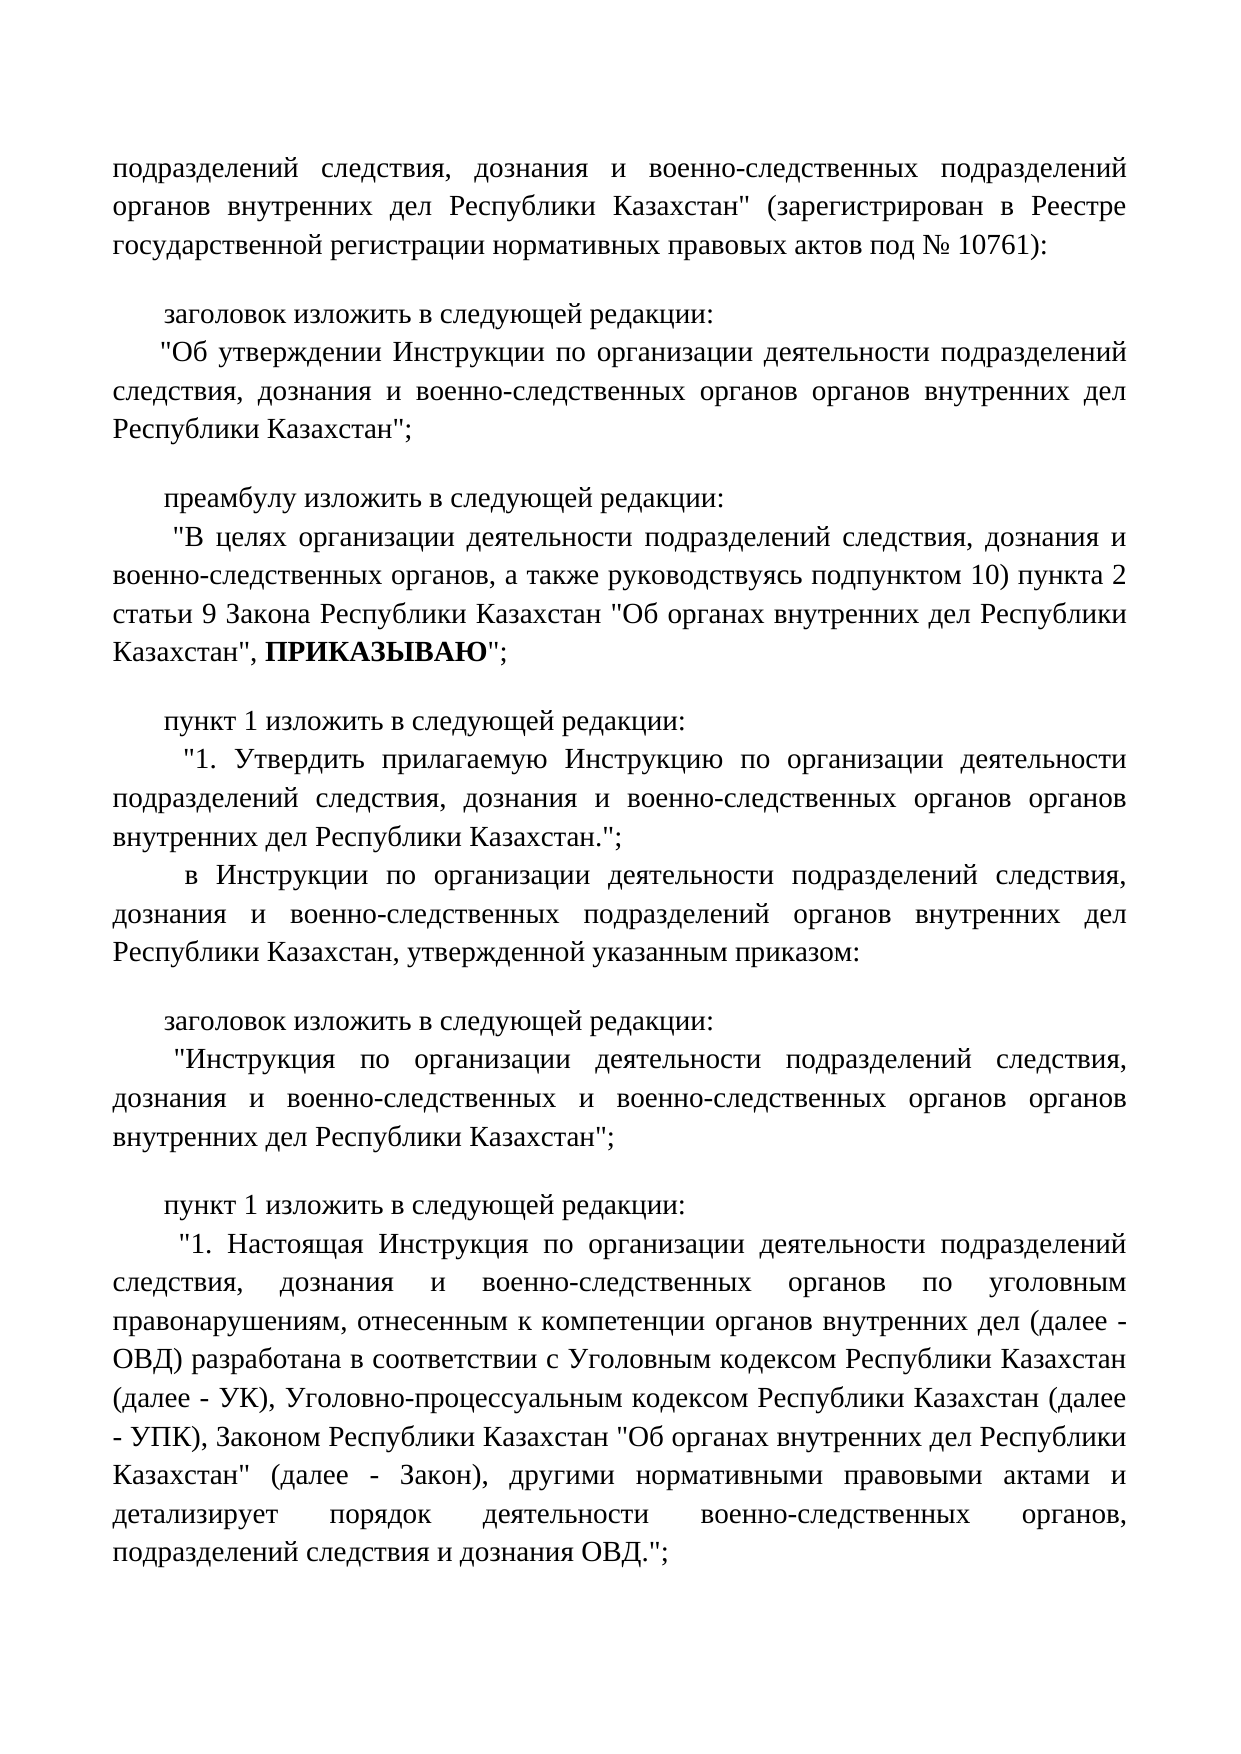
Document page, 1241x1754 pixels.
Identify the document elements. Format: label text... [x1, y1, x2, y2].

text "В целях организации деятельности подразделений следствия, дознания и военно-следственных органов, а также руководствуясь подпунктом 10) пункта 2 статьи 9 Закона Республики Казахстан "Об органах внутренних дел Республики Казахстан", ПРИКАЗЫВАЮ"; [112, 519, 1128, 668]
text заголовок изложить в следующей редакции: [112, 1003, 1128, 1037]
text пункт 1 изложить в следующей редакции: [112, 703, 1128, 737]
text в Инструкции по организации деятельности подразделений следствия, дознания и военно-следственных подразделений органов внутренних дел Республики Казахстан, утвержденной указанным приказом: [112, 857, 1128, 968]
text пункт 1 изложить в следующей редакции: [112, 1187, 1128, 1221]
text заголовок изложить в следующей редакции: [112, 296, 1128, 329]
text "Об утверждении Инструкции по организации деятельности подразделений следствия, дознания и военно-следственных органов органов внутренних дел Республики Казахстан"; [112, 334, 1128, 445]
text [112, 150, 1128, 261]
text "Инструкция по организации деятельности подразделений следствия, дознания и военно-следственных и военно-следственных органов органов внутренних дел Республики Казахстан"; [112, 1042, 1128, 1152]
text "1. Утвердить прилагаемую Инструкцию по организации деятельности подразделений следствия, дознания и военно-следственных органов органов внутренних дел Республики Казахстан."; [112, 742, 1128, 852]
text преамбулу изложить в следующей редакции: [112, 480, 1128, 514]
text "1. Настоящая Инструкция по организации деятельности подразделений следствия, дознания и военно-следственных органов по уголовным правонарушениям, отнесенным к компетенции органов внутренних дел (далее - ОВД) разработана в соответствии с Уголовным кодексом Республики Казахстан (далее - УК), Уголовно-процессуальным кодексом Республики Казахстан (далее - УПК), Законом Республики Казахстан "Об органах внутренних дел Республики Казахстан" (далее - Закон), другими нормативными правовыми актами и детализирует порядок деятельности военно-следственных органов, подразделений следствия и дознания ОВД."; [112, 1226, 1128, 1568]
